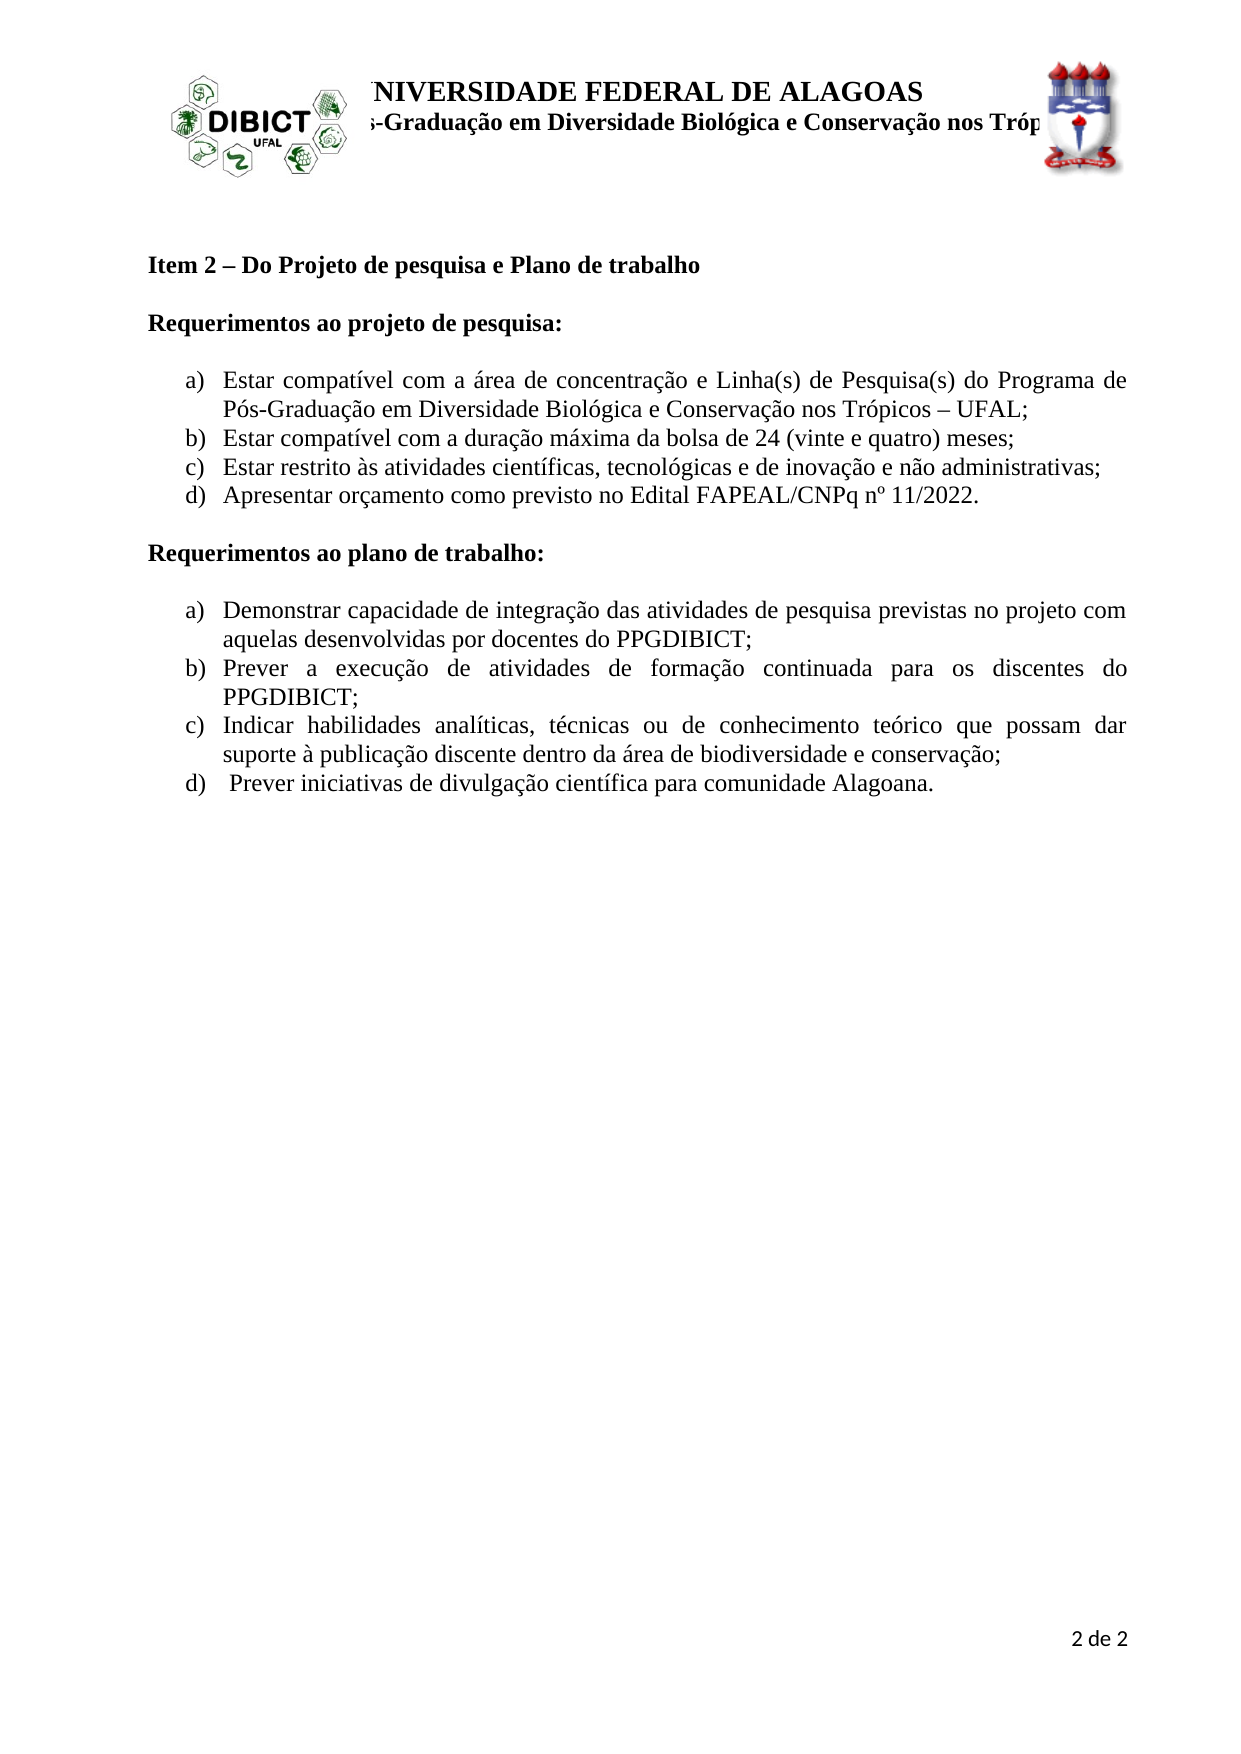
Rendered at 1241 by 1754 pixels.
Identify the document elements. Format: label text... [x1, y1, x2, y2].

picture [150, 62, 372, 188]
list Demonstrar capacidade de integração das atividades de pesquisa previstas no projeto com aquelas desenvolvidas por docentes do PPGDIBICT; [185, 595, 1128, 653]
text Item 2 – Do Projeto de pesquisa e Plano de trabalho [148, 250, 1128, 279]
text Requerimentos ao projeto de pesquisa: [148, 308, 1128, 337]
text Requerimentos ao plano de trabalho: [148, 538, 1128, 567]
list Apresentar orçamento como previsto no Edital FAPEAL/CNPq nº 11/2022. [185, 480, 1128, 509]
list Estar restrito às atividades científicas, tecnológicas e de inovação e não administrativas; [185, 452, 1128, 480]
list Indicar habilidades analíticas, técnicas ou de conhecimento teórico que possam dar suporte à publicação discente dentro da área de biodiversidade e conservação; [185, 710, 1128, 768]
list Estar compatível com a duração máxima da bolsa de 24 (vinte e quatro) meses; [185, 423, 1128, 452]
list Prever a execução de atividades de formação continuada para os discentes do PPGDIBICT; [185, 653, 1128, 710]
list Prever iniciativas de divulgação científica para comunidade Alagoana. [185, 768, 1128, 797]
list Estar compatível com a área de concentração e Linha(s) de Pesquisa(s) do Programa de Pós-Graduação em Diversidade Biológica e Conservação nos Trópicos – UFAL; [185, 365, 1128, 423]
